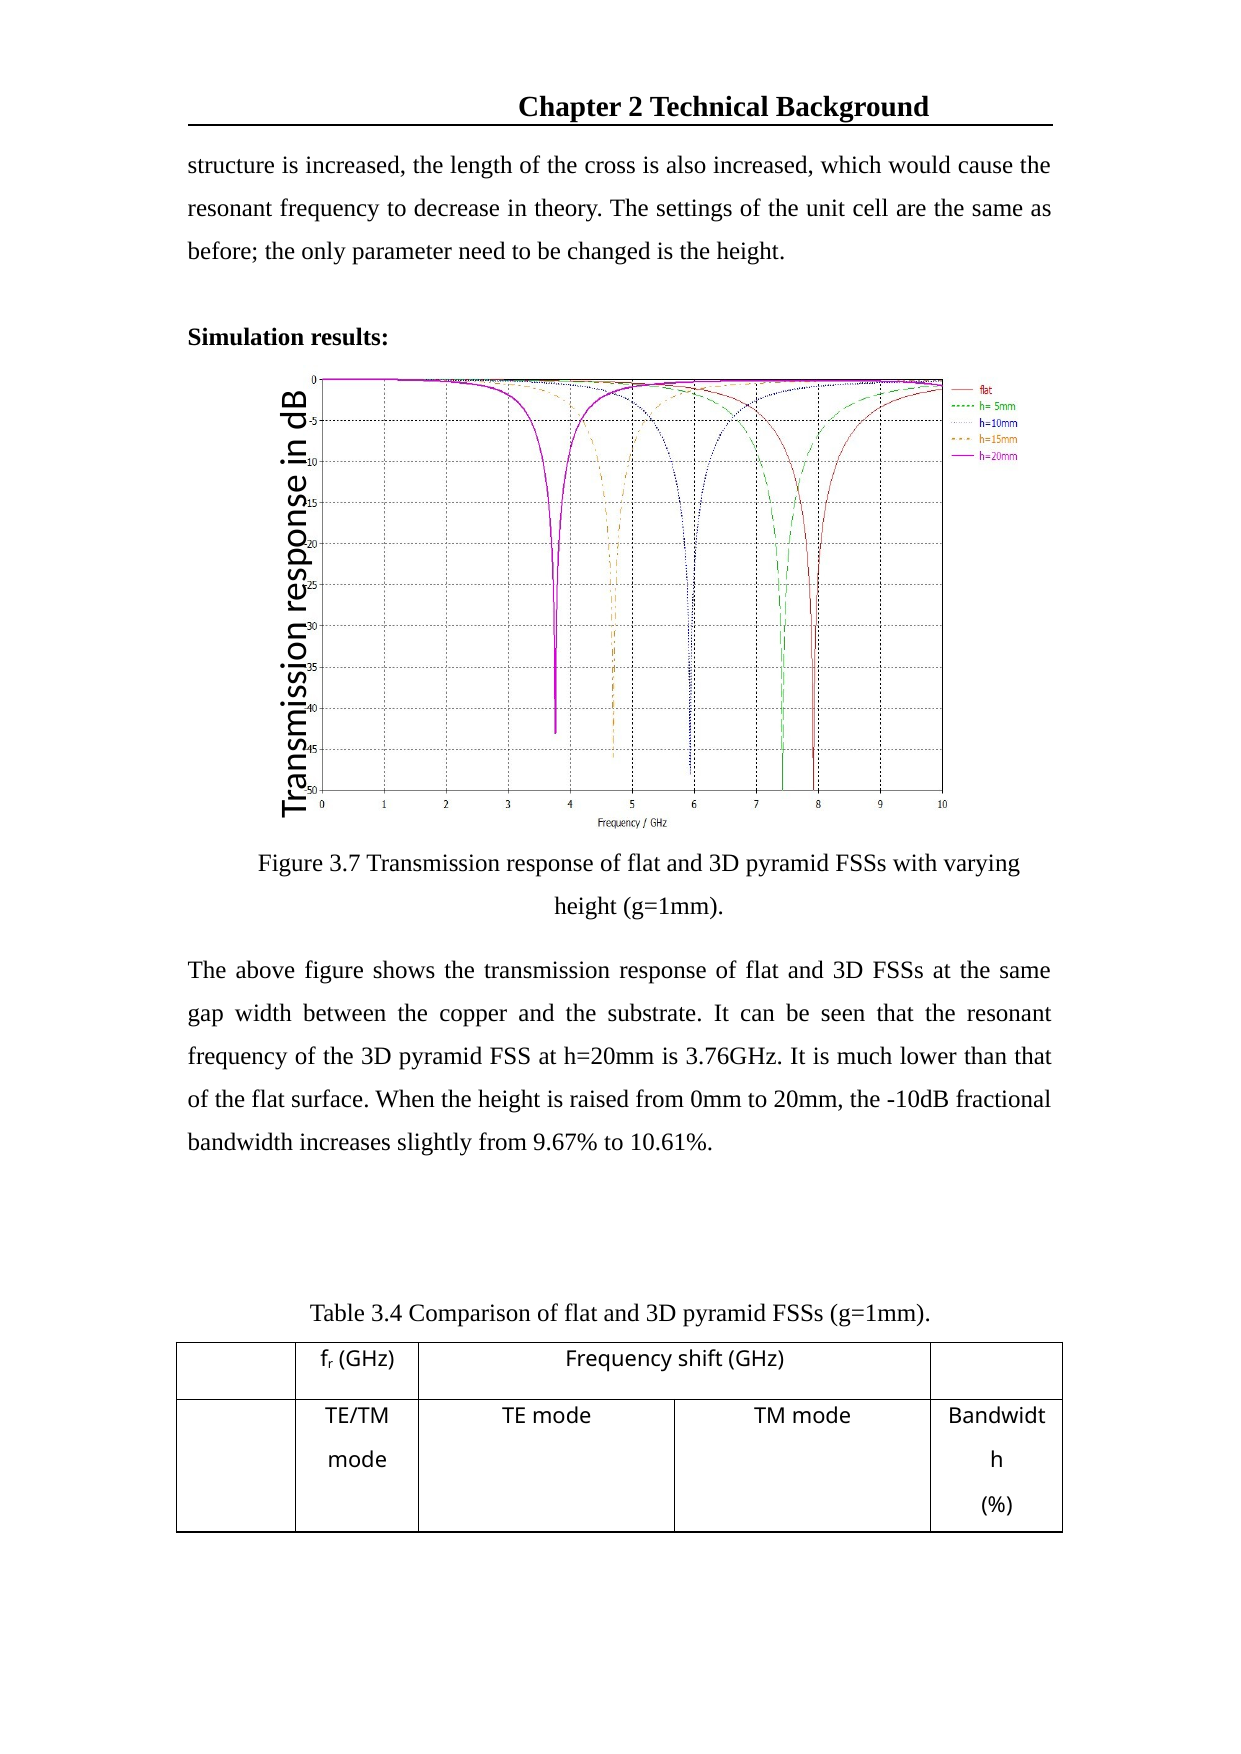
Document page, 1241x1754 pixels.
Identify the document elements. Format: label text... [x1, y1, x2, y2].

table_header [177, 1343, 295, 1399]
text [187, 150, 1053, 265]
table_header Frequency shift (GHz) [419, 1343, 930, 1399]
text Table 3.4 Comparison of flat and 3D pyramid FSSs (g=1mm). [187, 1298, 1053, 1327]
table_cell Bandwidth (%) [931, 1400, 1062, 1531]
text Simulation results: [187, 322, 1053, 351]
text The above figure shows the transmission response of flat and 3D FSSs at the same gap width between the copper and the substrate. It can be seen that the resonant frequency of the 3D pyramid FSS at h=20mm is 3.76GHz. It is much lower than that of the flat surface. When the height is raised from 0mm to 20mm, the -10dB fractional bandwidth increases slightly from 9.67% to 10.61%. [187, 955, 1053, 1156]
picture [303, 365, 1022, 829]
table_cell TE/TM mode [296, 1400, 418, 1531]
table_header [931, 1343, 1062, 1399]
table_header fr (GHz) [296, 1343, 418, 1399]
text Figure 3.7 Transmission response of flat and 3D pyramid FSSs with varying height (g=1mm). [225, 848, 1053, 920]
table_cell TM mode [675, 1400, 930, 1531]
table_cell TE mode [419, 1400, 674, 1531]
table_cell [177, 1400, 295, 1531]
